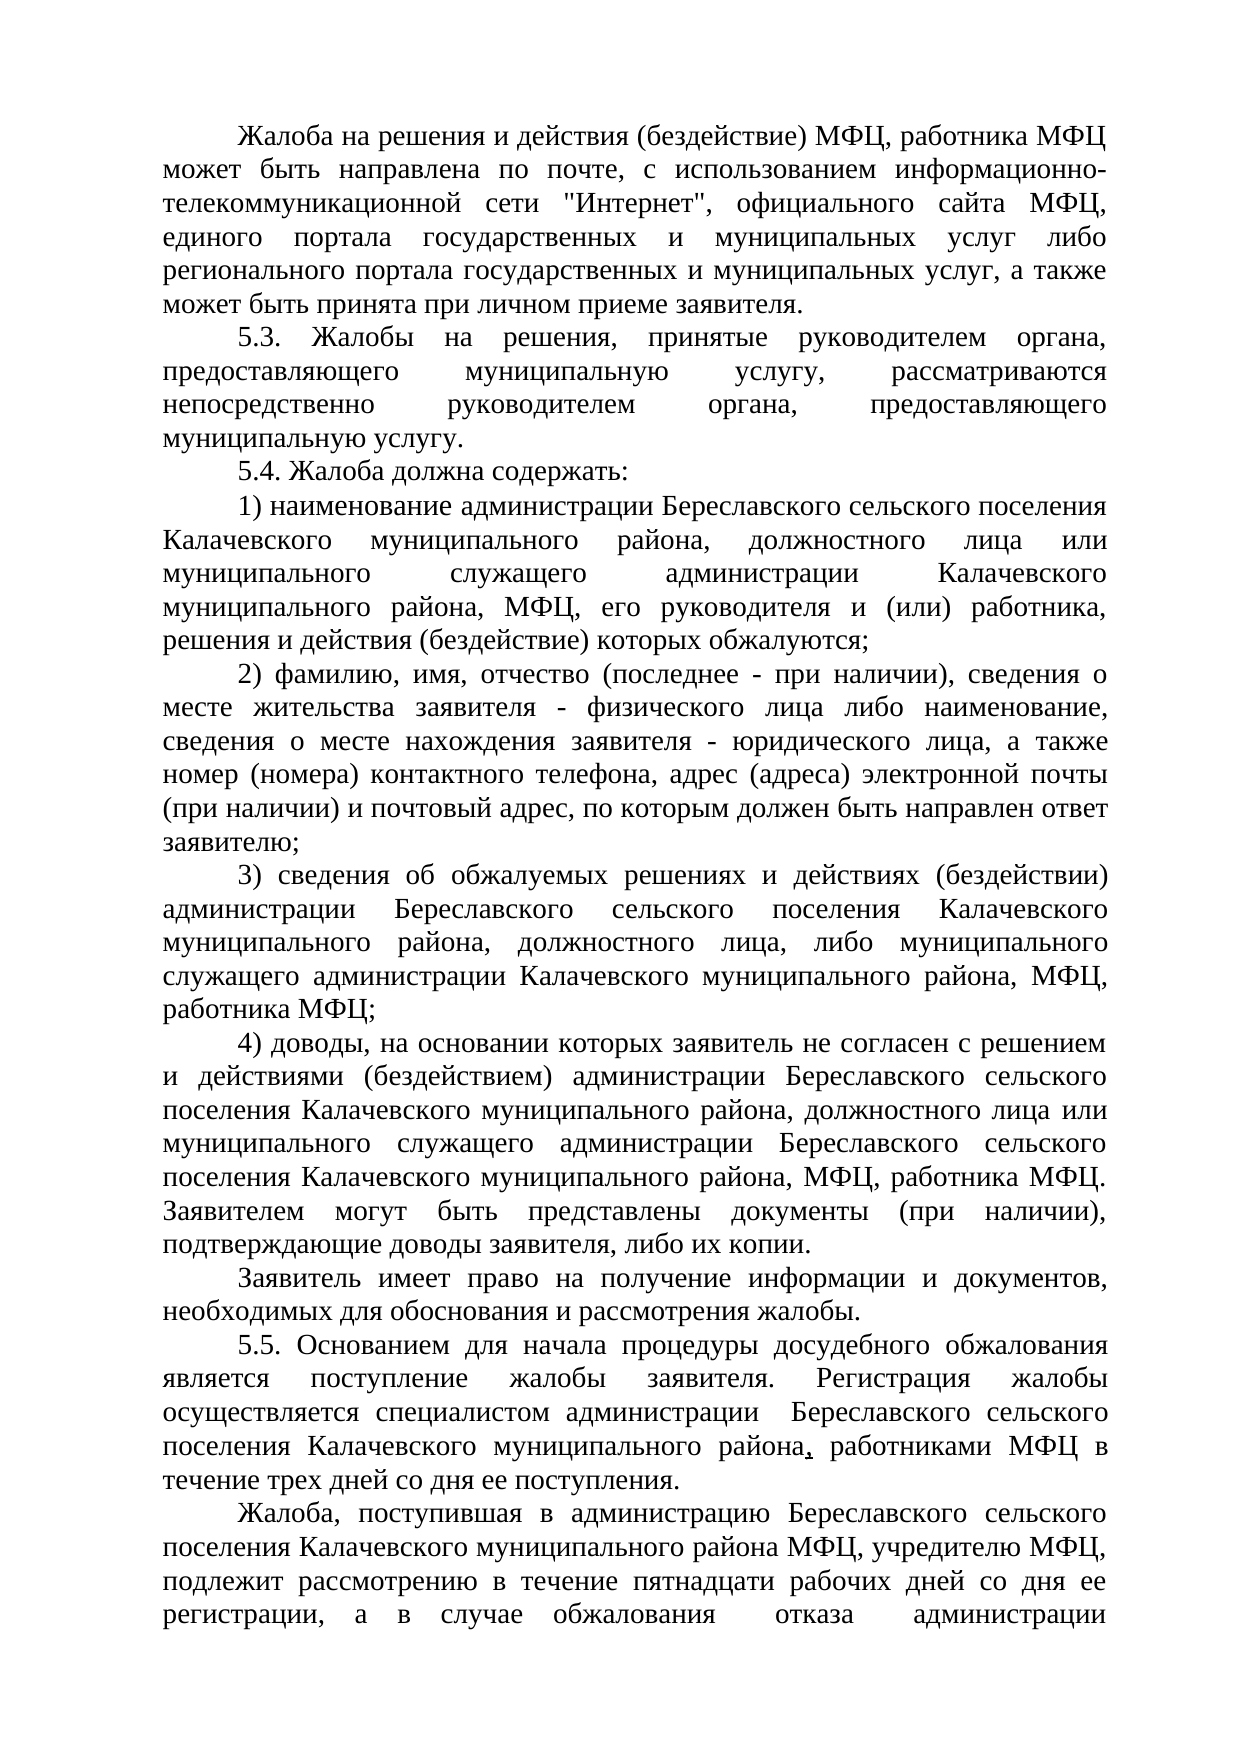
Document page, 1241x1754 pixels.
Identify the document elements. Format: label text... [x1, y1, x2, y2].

text Заявитель имеет право на получение информации и документов, необходимых для обоснования и рассмотрения жалобы. [162, 1260, 1109, 1327]
text 1) наименование администрации Береславского сельского поселения Калачевского муниципального района, должностного лица или муниципального служащего администрации Калачевского муниципального района, МФЦ, его руководителя и (или) работника, решения и действия (бездействие) которых обжалуются; [162, 487, 1107, 656]
text 5.3. Жалобы на решения, принятые руководителем органа, предоставляющего муниципальную услугу, рассматриваются непосредственно руководителем органа, предоставляющего муниципальную услугу. [162, 319, 1107, 453]
text 5.4. Жалоба должна содержать: [162, 453, 1109, 487]
text Жалоба на решения и действия (бездействие) МФЦ, работника МФЦ может быть направлена по почте, с использованием информационно-телекоммуникационной сети "Интернет", официального сайта МФЦ, единого портала государственных и муниципальных услуг либо регионального портала государственных и муниципальных услуг, а также может быть принята при личном приеме заявителя. [162, 118, 1107, 319]
text 5.5. Основанием для начала процедуры досудебного обжалования является поступление жалобы заявителя. Регистрация жалобы осуществляется специалистом администрации Береславского сельского поселения Калачевского муниципального района, работниками МФЦ в течение трех дней со дня ее поступления. [162, 1327, 1109, 1496]
text 2) фамилию, имя, отчество (последнее - при наличии), сведения о месте жительства заявителя - физического лица либо наименование, сведения о месте нахождения заявителя - юридического лица, а также номер (номера) контактного телефона, адрес (адреса) электронной почты (при наличии) и почтовый адрес, по которым должен быть направлен ответ заявителю; [162, 656, 1109, 857]
text 4) доводы, на основании которых заявитель не согласен с решением и действиями (бездействием) администрации Береславского сельского поселения Калачевского муниципального района, должностного лица или муниципального служащего администрации Береславского сельского поселения Калачевского муниципального района, МФЦ, работника МФЦ. Заявителем могут быть представлены документы (при наличии), подтверждающие доводы заявителя, либо их копии. [162, 1025, 1107, 1260]
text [162, 1496, 1107, 1630]
text 3) сведения об обжалуемых решениях и действиях (бездействии) администрации Береславского сельского поселения Калачевского муниципального района, должностного лица, либо муниципального служащего администрации Калачевского муниципального района, МФЦ, работника МФЦ; [162, 857, 1109, 1025]
